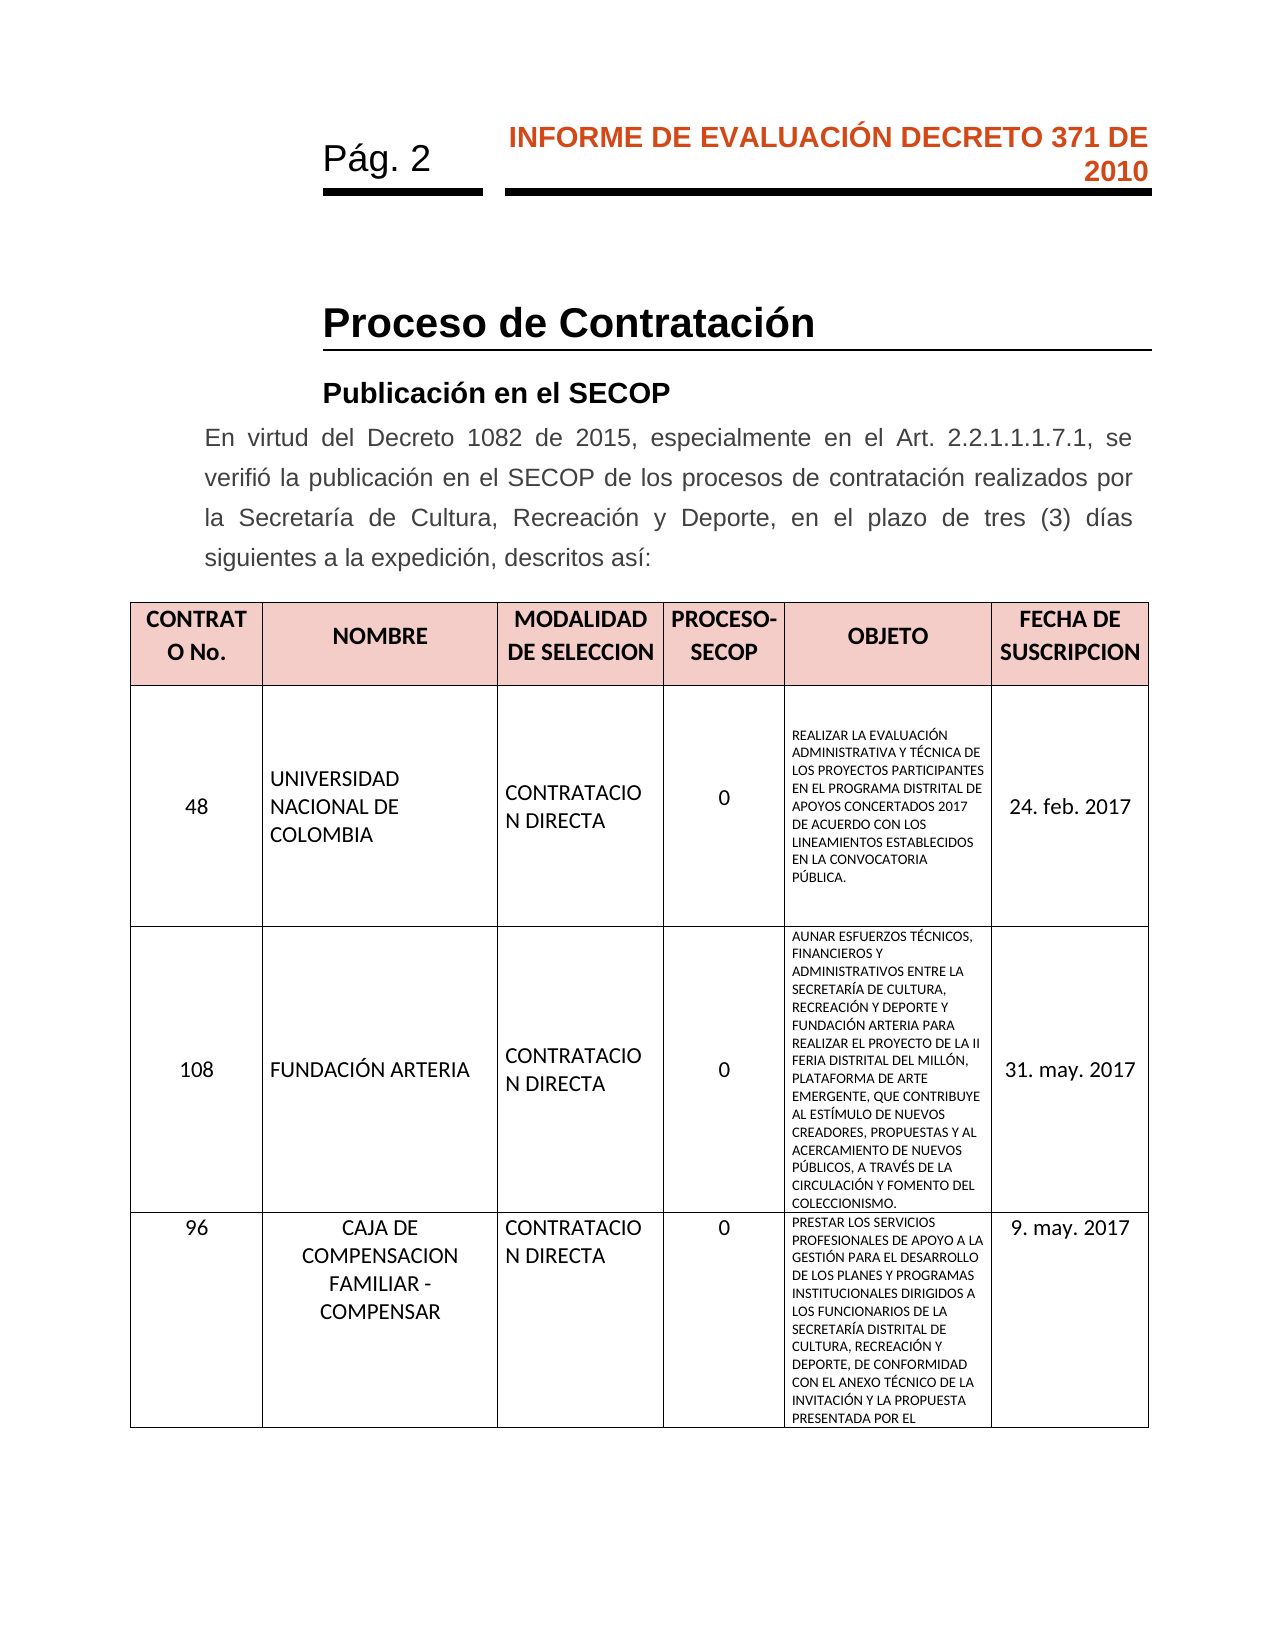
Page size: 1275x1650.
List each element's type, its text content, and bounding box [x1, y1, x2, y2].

table_header NOMBRE [263, 603, 497, 685]
table_cell 96 [131, 1213, 262, 1427]
table_header CONTRATO No. [131, 603, 262, 685]
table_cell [263, 1213, 497, 1427]
table_header FECHA DE SUSCRIPCION [992, 603, 1148, 685]
subtitle Publicación en el SECOP [322, 376, 1152, 409]
table_cell 9. may. 2017 [992, 1213, 1148, 1427]
table_cell CONTRATACION DIRECTA [498, 686, 663, 926]
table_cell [498, 1213, 663, 1427]
table_cell UNIVERSIDAD NACIONAL DE COLOMBIA [263, 686, 497, 926]
table_header PROCESO- SECOP [664, 603, 784, 685]
table_cell 0 [664, 686, 784, 926]
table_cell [785, 1213, 991, 1427]
table_cell FUNDACIÓN ARTERIA [263, 927, 497, 1212]
table_header MODALIDAD DE SELECCION [498, 603, 663, 685]
table_cell 31. may. 2017 [992, 927, 1148, 1212]
table_cell REALIZAR LA EVALUACIÓN ADMINISTRATIVA Y TÉCNICA DE LOS PROYECTOS PARTICIPANTES EN EL PROGRAMA DISTRITAL DE APOYOS CONCERTADOS 2017 DE ACUERDO CON LOS LINEAMIENTOS ESTABLECIDOS EN LA CONVOCATORIA PÚBLICA. [785, 686, 991, 926]
subtitle Proceso de Contratación [322, 299, 1152, 351]
table_cell AUNAR ESFUERZOS TÉCNICOS, FINANCIEROS Y ADMINISTRATIVOS ENTRE LA SECRETARÍA DE CULTURA, RECREACIÓN Y DEPORTE Y FUNDACIÓN ARTERIA PARA REALIZAR EL PROYECTO DE LA II FERIA DISTRITAL DEL MILLÓN, PLATAFORMA DE ARTE EMERGENTE, QUE CONTRIBUYE AL ESTÍMULO DE NUEVOS CREADORES, PROPUESTAS Y AL ACERCAMIENTO DE NUEVOS PÚBLICOS, A TRAVÉS DE LA CIRCULACIÓN Y FOMENTO DEL COLECCIONISMO. [785, 927, 991, 1212]
table_cell 24. feb. 2017 [992, 686, 1148, 926]
table_cell CONTRATACION DIRECTA [498, 927, 663, 1212]
text En virtud del Decreto 1082 de 2015, especialmente en el Art. 2.2.1.1.1.7.1, se verifió la publicación en el SECOP de los procesos de contratación realizados por la Secretaría de Cultura, Recreación y Deporte, en el plazo de tres (3) días siguientes a la expedición, descritos así: [204, 423, 1135, 572]
table_header OBJETO [785, 603, 991, 685]
table_cell 108 [131, 927, 262, 1212]
table_cell 48 [131, 686, 262, 926]
table_cell 0 [664, 927, 784, 1212]
table_cell 0 [664, 1213, 784, 1427]
